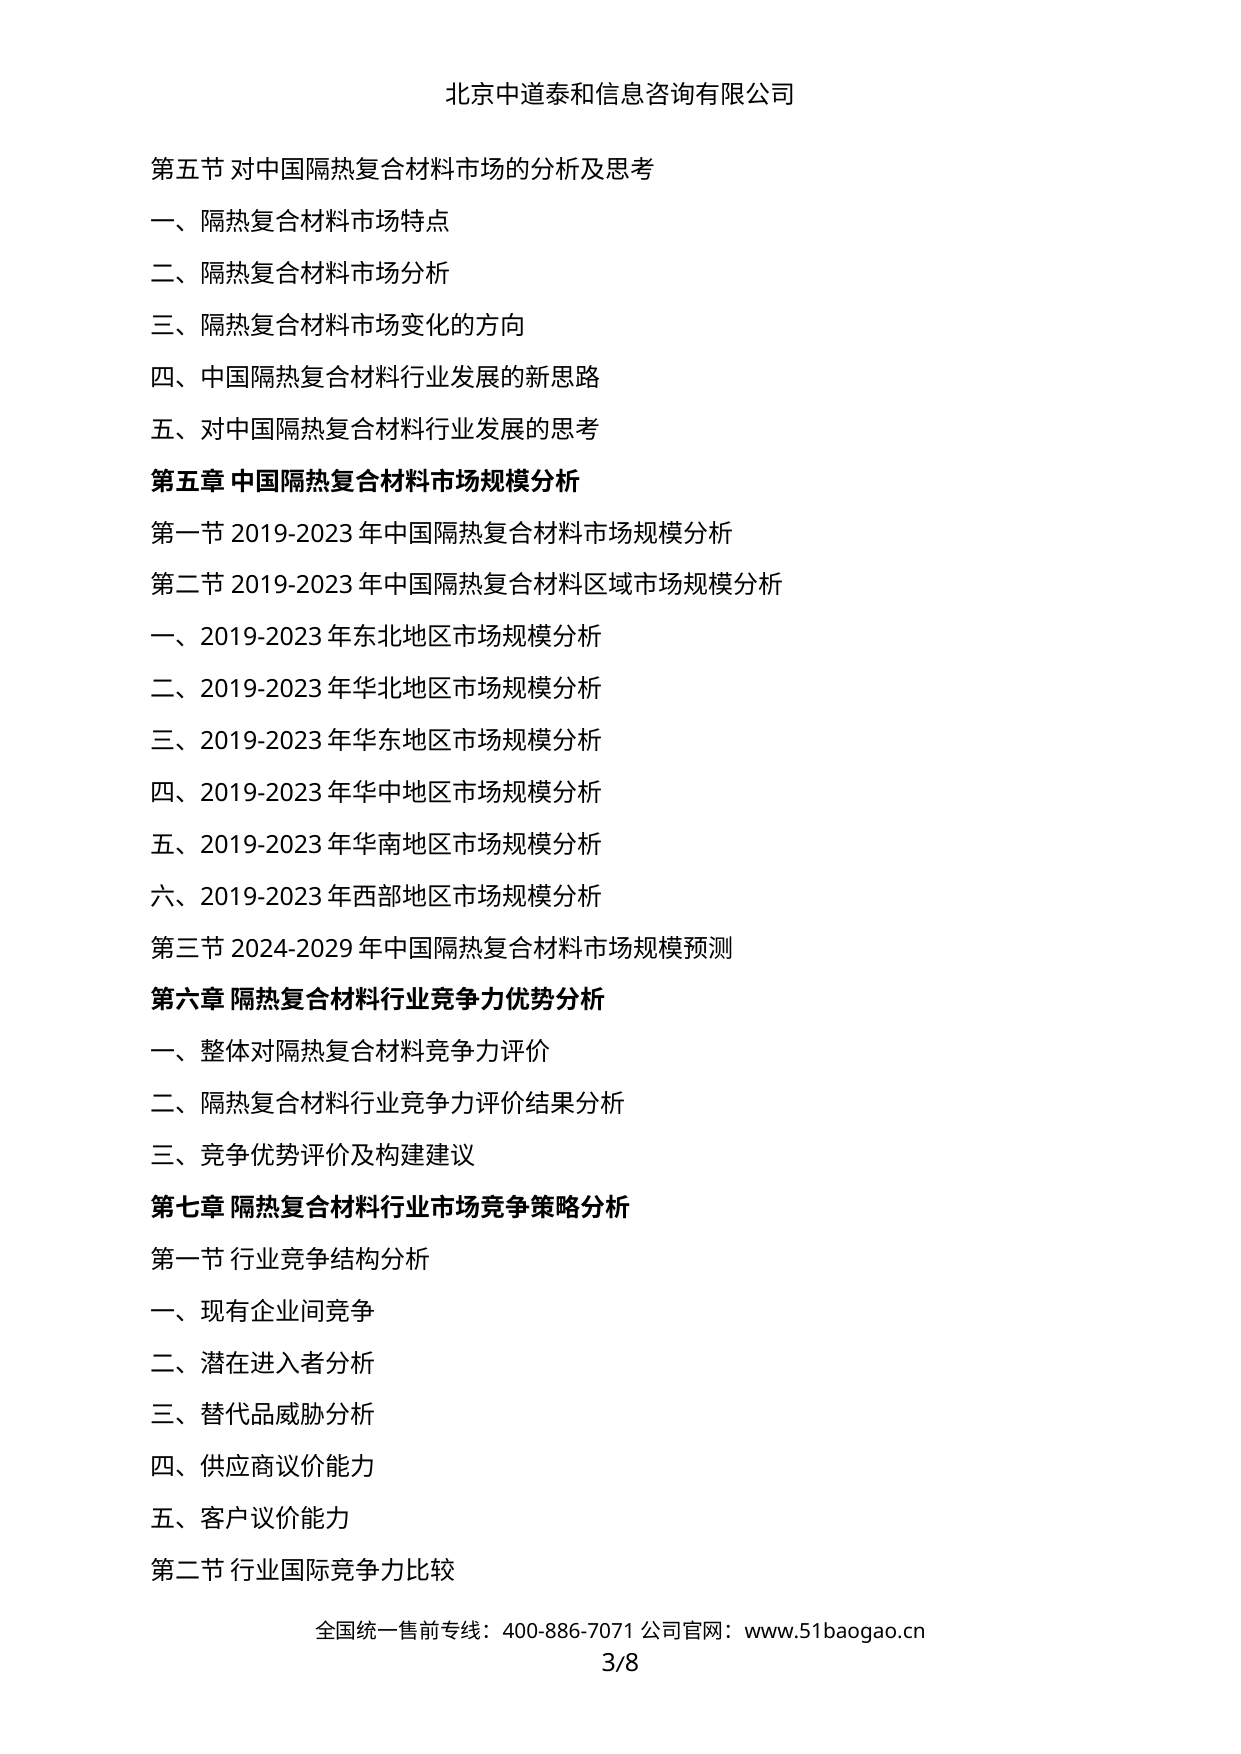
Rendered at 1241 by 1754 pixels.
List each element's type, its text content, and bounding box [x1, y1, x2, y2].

text 三、隔热复合材料市场变化的方向 [150, 306, 1090, 342]
text 三、替代品威胁分析 [150, 1395, 1090, 1431]
text 二、潜在进入者分析 [150, 1343, 1090, 1379]
text 一、隔热复合材料市场特点 [150, 202, 1090, 238]
text 二、2019-2023年华北地区市场规模分析 [150, 669, 1090, 705]
text 五、2019-2023年华南地区市场规模分析 [150, 824, 1090, 861]
text 第三节 2024-2029年中国隔热复合材料市场规模预测 [150, 928, 1090, 964]
text 三、竞争优势评价及构建建议 [150, 1136, 1090, 1172]
text 四、2019-2023年华中地区市场规模分析 [150, 772, 1090, 809]
text 五、客户议价能力 [150, 1499, 1090, 1535]
text 一、现有企业间竞争 [150, 1291, 1090, 1327]
text 一、整体对隔热复合材料竞争力评价 [150, 1032, 1090, 1068]
text 四、供应商议价能力 [150, 1447, 1090, 1483]
text 四、中国隔热复合材料行业发展的新思路 [150, 357, 1090, 394]
text 二、隔热复合材料市场分析 [150, 254, 1090, 290]
text 五、对中国隔热复合材料行业发展的思考 [150, 409, 1090, 446]
text 第五节 对中国隔热复合材料市场的分析及思考 [150, 150, 1090, 186]
text 二、隔热复合材料行业竞争力评价结果分析 [150, 1084, 1090, 1120]
text 第二节 行业国际竞争力比较 [150, 1551, 1090, 1587]
text 第一节 2019-2023年中国隔热复合材料市场规模分析 [150, 513, 1090, 549]
text 六、2019-2023年西部地区市场规模分析 [150, 876, 1090, 912]
text 第六章 隔热复合材料行业竞争力优势分析 [150, 980, 1090, 1016]
text 第二节 2019-2023年中国隔热复合材料区域市场规模分析 [150, 565, 1090, 601]
text 一、2019-2023年东北地区市场规模分析 [150, 617, 1090, 653]
text 三、2019-2023年华东地区市场规模分析 [150, 721, 1090, 757]
text 第一节 行业竞争结构分析 [150, 1239, 1090, 1276]
text 第七章 隔热复合材料行业市场竞争策略分析 [150, 1187, 1090, 1224]
text 第五章 中国隔热复合材料市场规模分析 [150, 461, 1090, 497]
